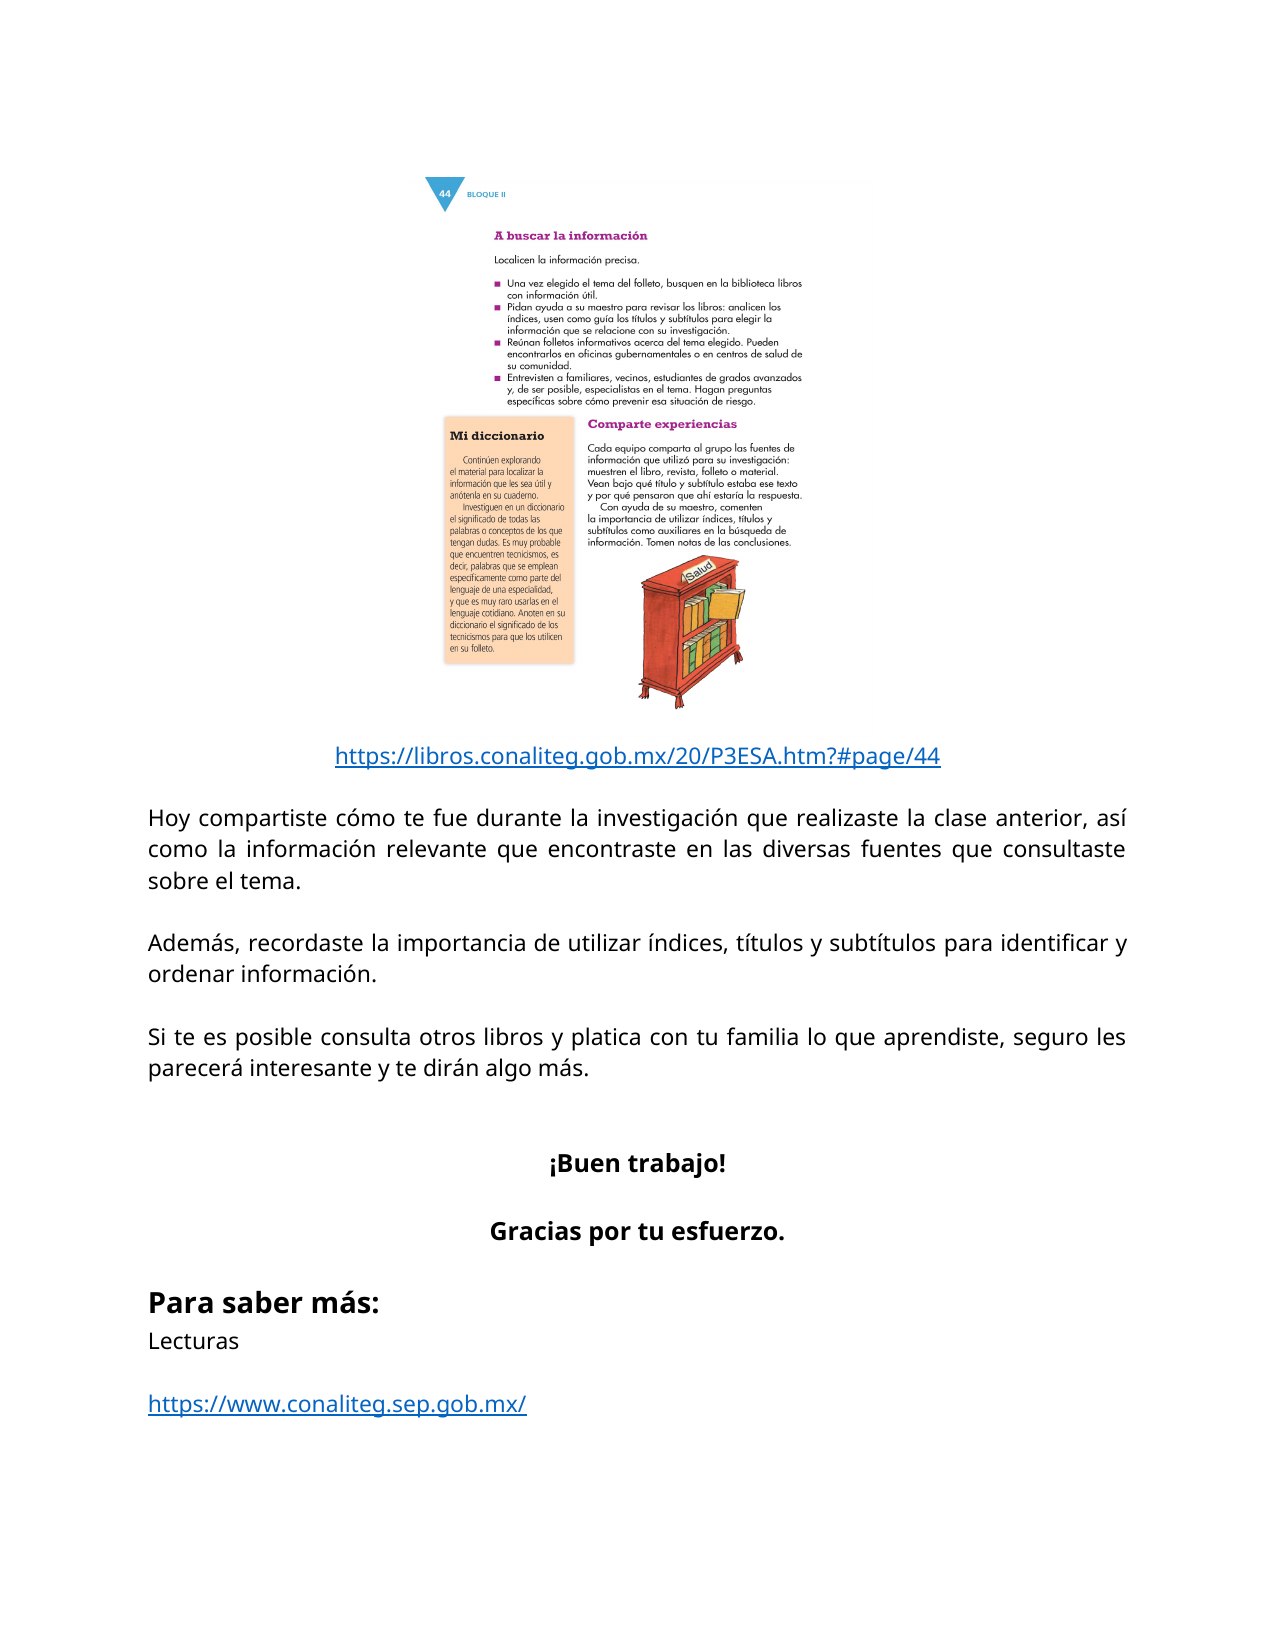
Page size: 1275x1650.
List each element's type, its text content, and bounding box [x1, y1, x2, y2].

text Si te es posible consulta otros libros y platica con tu familia lo que aprendiste, seguro les parecerá interesante y te dirán algo más. [148, 1021, 1127, 1083]
text Hoy compartiste cómo te fue durante la investigación que realizaste la clase anterior, así como la información relevante que encontraste en las diversas fuentes que consultaste sobre el tema. [148, 802, 1127, 896]
text https://libros.conaliteg.gob.mx/20/P3ESA.htm?#page/44 [148, 740, 1127, 771]
picture [402, 177, 873, 740]
text Gracias por tu esfuerzo. [148, 1214, 1127, 1248]
text Lecturas [148, 1325, 1127, 1356]
text https://www.conaliteg.sep.gob.mx/ [148, 1387, 1127, 1419]
text Para saber más: [148, 1282, 1127, 1322]
text ¡Buen trabajo! [148, 1146, 1127, 1180]
text Además, recordaste la importancia de utilizar índices, títulos y subtítulos para identificar y ordenar información. [148, 927, 1127, 990]
